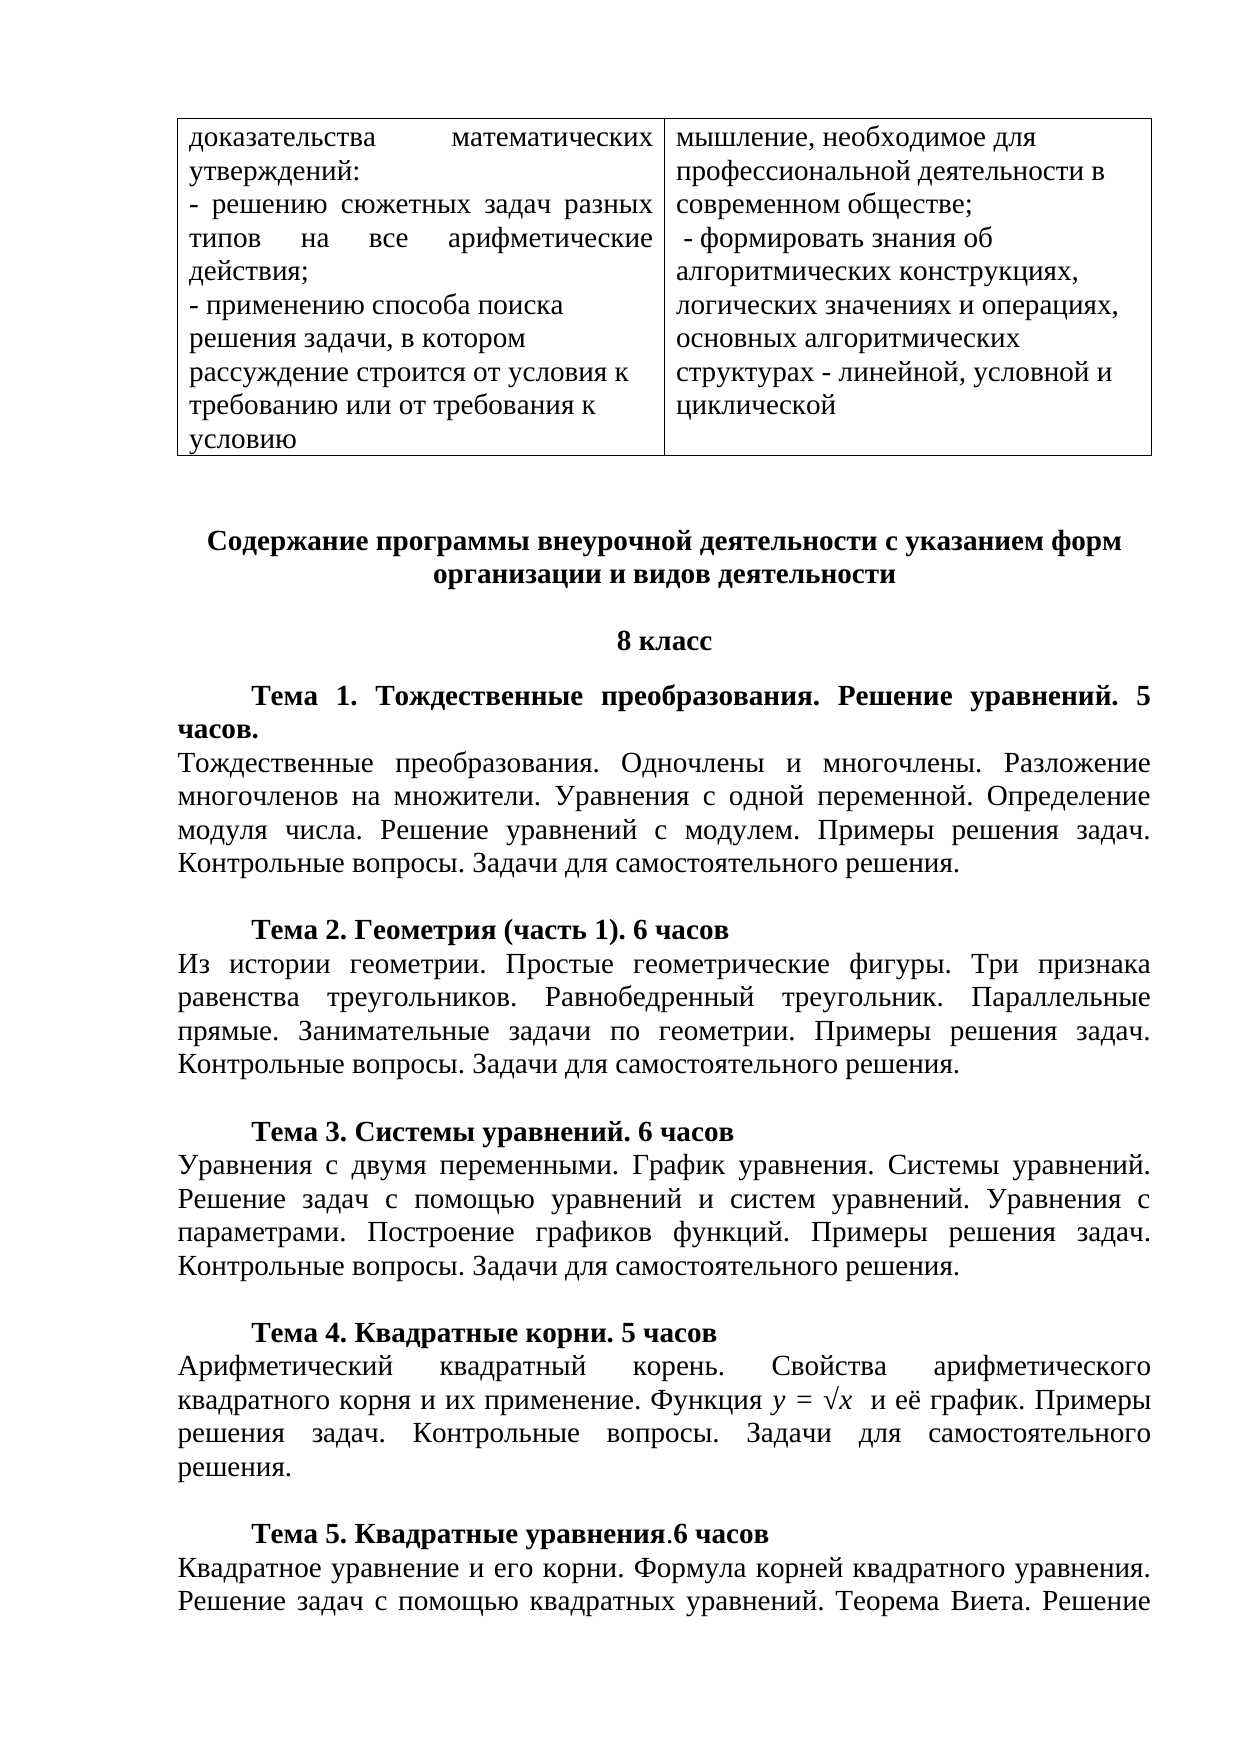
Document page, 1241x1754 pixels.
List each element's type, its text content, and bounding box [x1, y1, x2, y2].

text Арифметический квадратный корень. Свойства арифметического квадратного корня и их применение. Функция y = √x и её график. Примеры решения задач. Контрольные вопросы. Задачи для самостоятельного решения. [177, 1348, 1152, 1483]
text Уравнения с двумя переменными. График уравнения. Системы уравнений. Решение задач с помощью уравнений и систем уравнений. Уравнения с параметрами. Построение графиков функций. Примеры решения задач. Контрольные вопросы. Задачи для самостоятельного решения. [177, 1147, 1152, 1281]
text 8 класс [177, 623, 1152, 657]
text Тема 2. Геометрия (часть 1). 6 часов [177, 912, 1152, 946]
text Тождественные преобразования. Одночлены и многочлены. Разложение многочленов на множители. Уравнения с одной переменной. Определение модуля числа. Решение уравнений с модулем. Примеры решения задач. Контрольные вопросы. Задачи для самостоятельного решения. [177, 745, 1152, 879]
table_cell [665, 119, 1151, 454]
text Из истории геометрии. Простые геометрические фигуры. Три признака равенства треугольников. Равнобедренный треугольник. Параллельные прямые. Занимательные задачи по геометрии. Примеры решения задач. Контрольные вопросы. Задачи для самостоятельного решения. [177, 946, 1152, 1080]
text Тема 4. Квадратные корни. 5 часов [177, 1315, 1152, 1348]
text Тема 5. Квадратные уравнения.6 часов [177, 1516, 1152, 1550]
text Тема 3. Системы уравнений. 6 часов [177, 1114, 1152, 1147]
text Содержание программы внеурочной деятельности с указанием форм организации и видов деятельности [177, 523, 1152, 590]
text Тема 1. Тождественные преобразования. Решение уравнений. 5 часов. [177, 678, 1152, 745]
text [177, 1550, 1152, 1617]
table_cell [178, 119, 664, 454]
